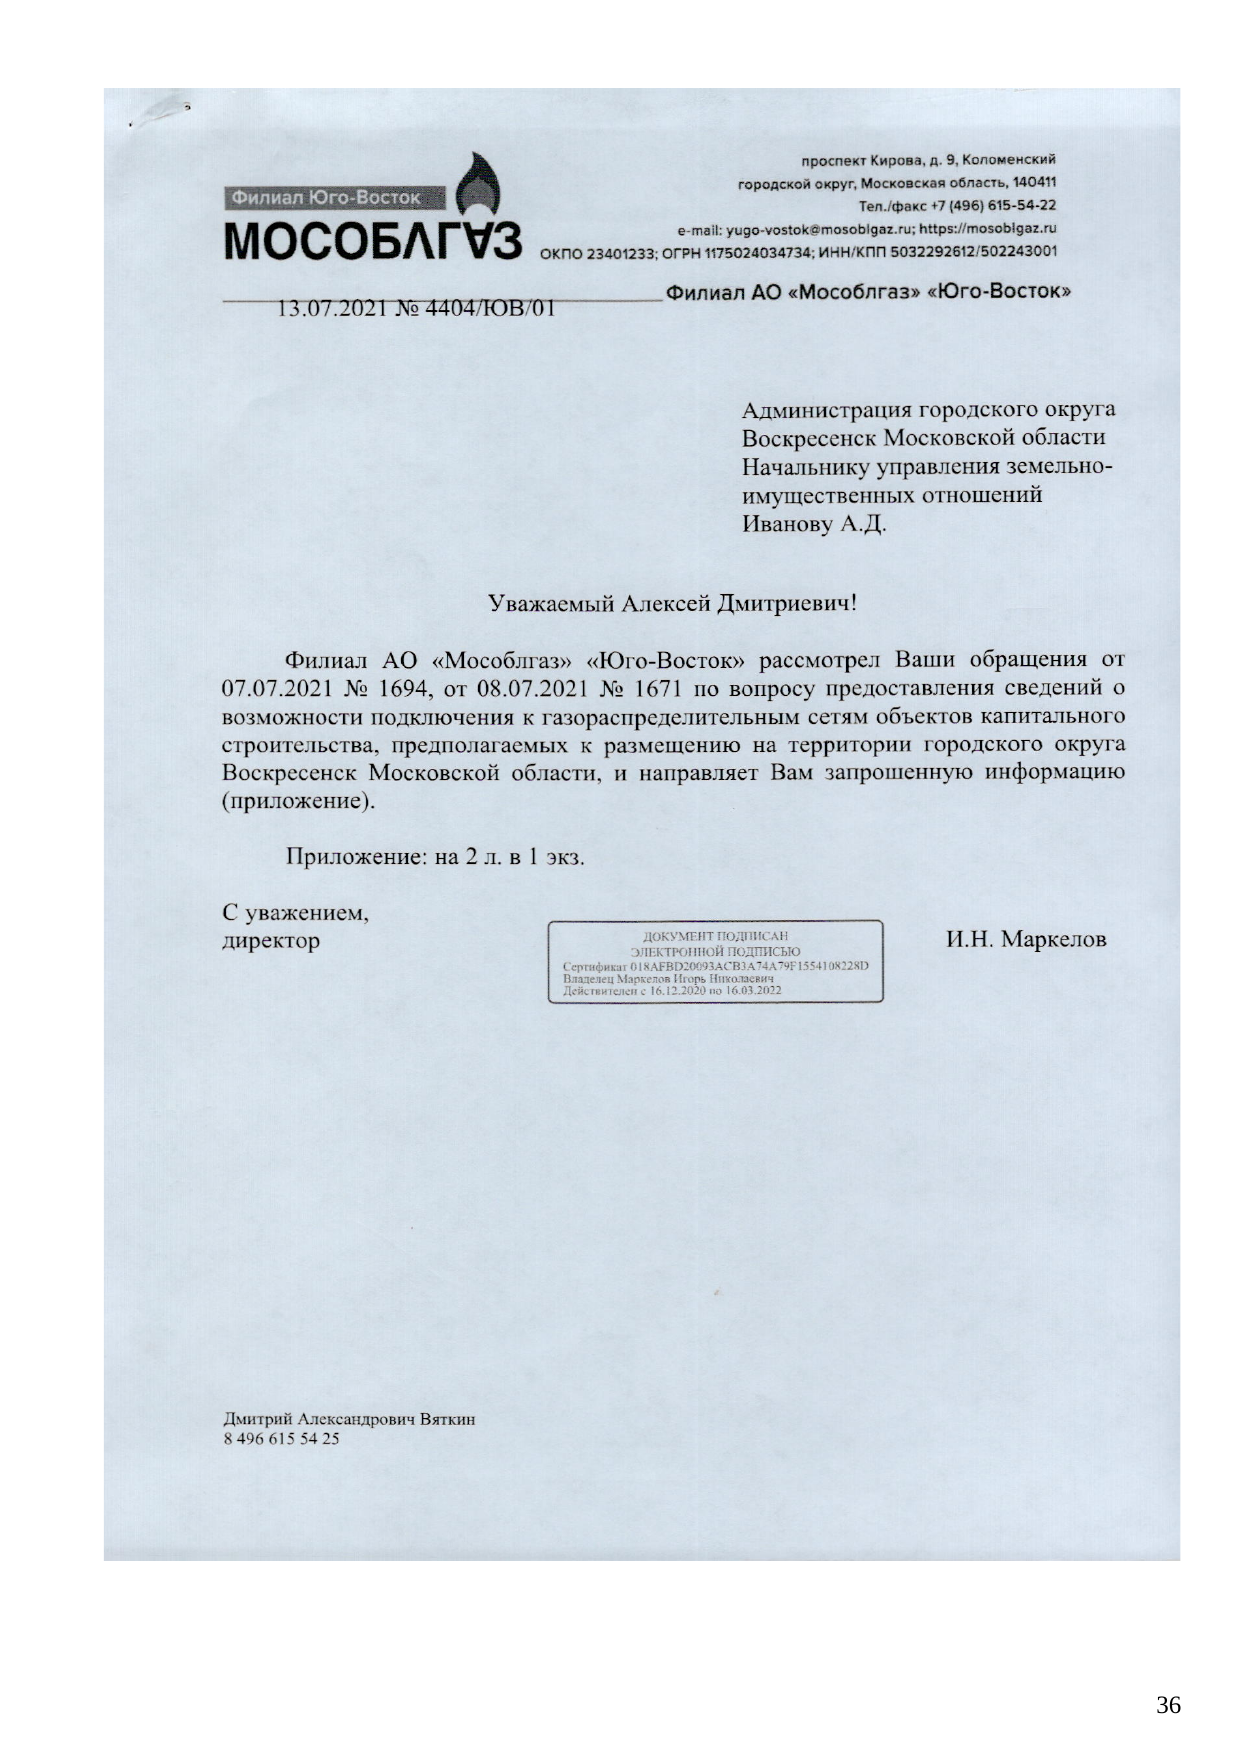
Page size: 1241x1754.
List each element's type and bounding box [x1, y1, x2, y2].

picture [103, 88, 1181, 1561]
